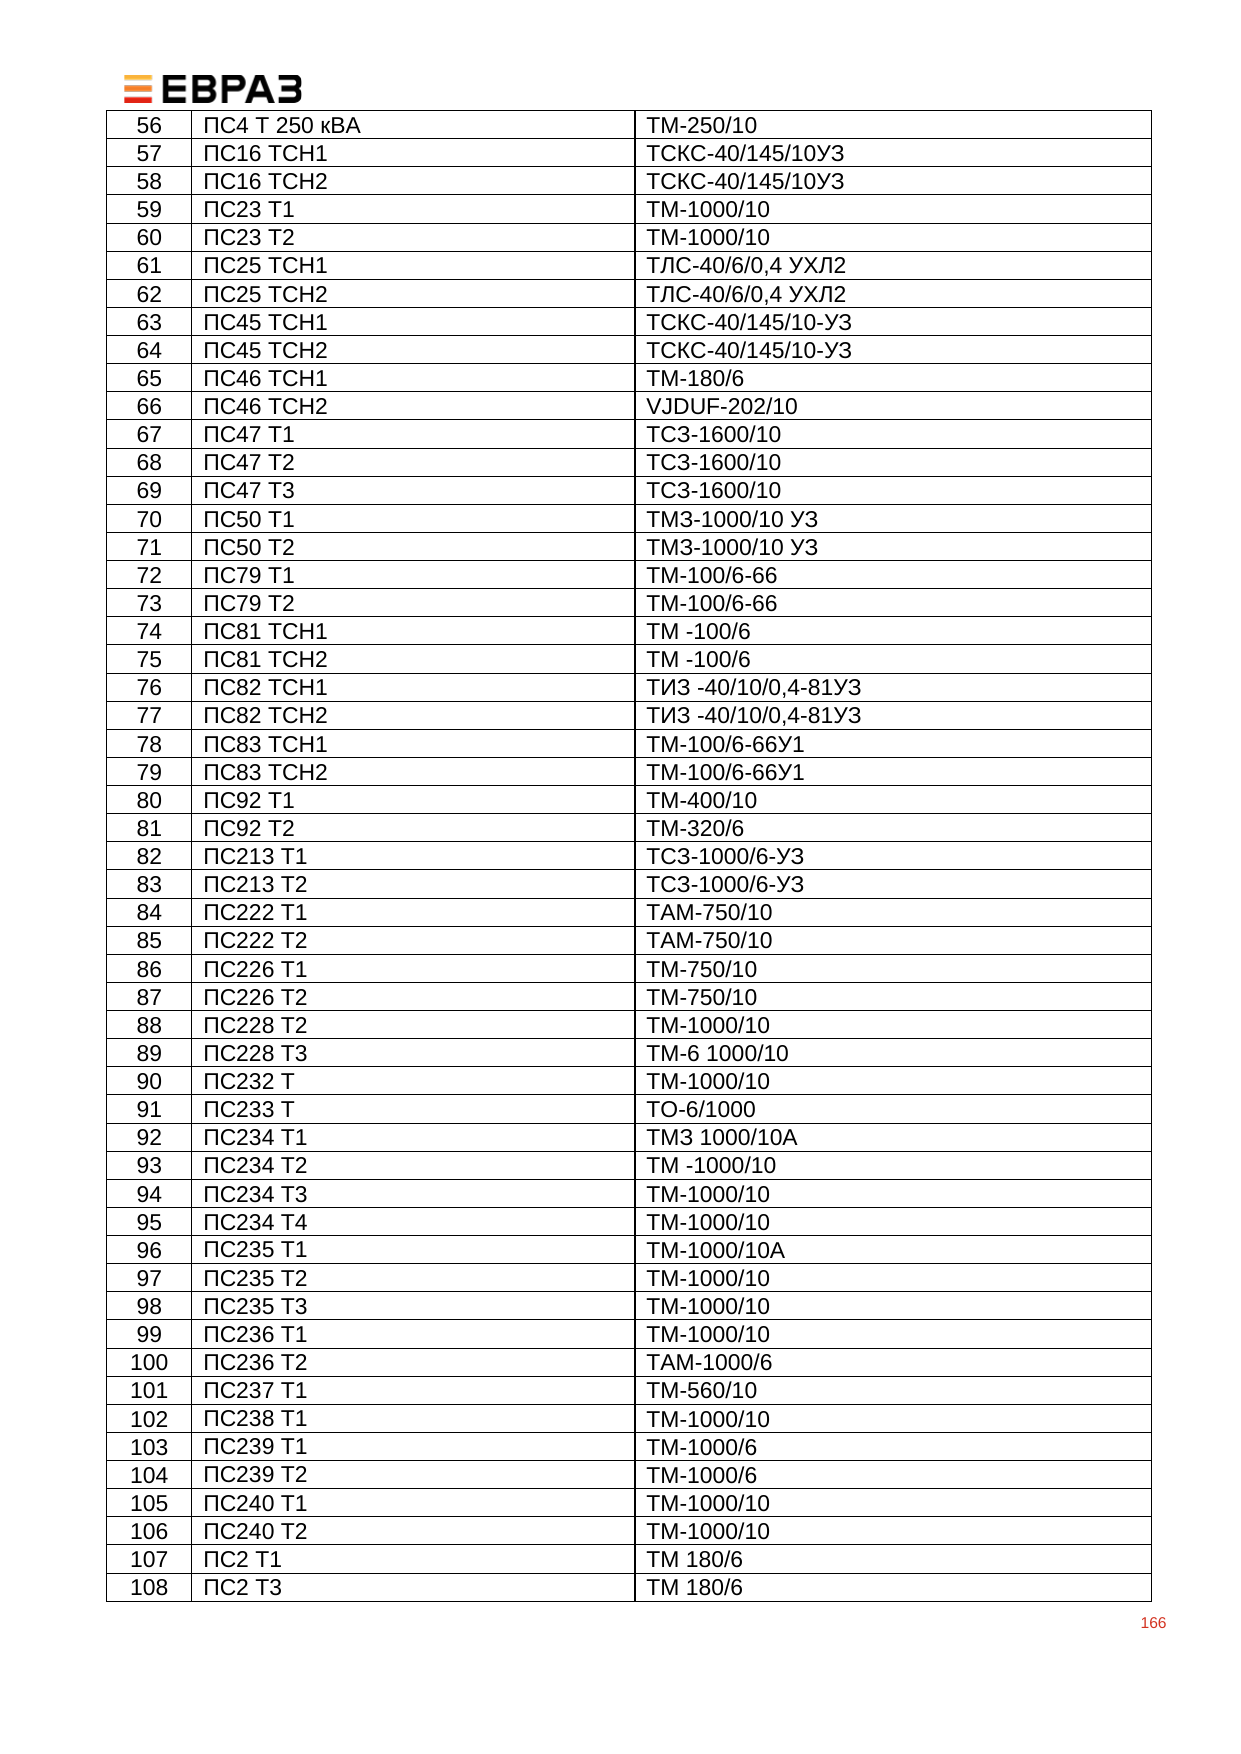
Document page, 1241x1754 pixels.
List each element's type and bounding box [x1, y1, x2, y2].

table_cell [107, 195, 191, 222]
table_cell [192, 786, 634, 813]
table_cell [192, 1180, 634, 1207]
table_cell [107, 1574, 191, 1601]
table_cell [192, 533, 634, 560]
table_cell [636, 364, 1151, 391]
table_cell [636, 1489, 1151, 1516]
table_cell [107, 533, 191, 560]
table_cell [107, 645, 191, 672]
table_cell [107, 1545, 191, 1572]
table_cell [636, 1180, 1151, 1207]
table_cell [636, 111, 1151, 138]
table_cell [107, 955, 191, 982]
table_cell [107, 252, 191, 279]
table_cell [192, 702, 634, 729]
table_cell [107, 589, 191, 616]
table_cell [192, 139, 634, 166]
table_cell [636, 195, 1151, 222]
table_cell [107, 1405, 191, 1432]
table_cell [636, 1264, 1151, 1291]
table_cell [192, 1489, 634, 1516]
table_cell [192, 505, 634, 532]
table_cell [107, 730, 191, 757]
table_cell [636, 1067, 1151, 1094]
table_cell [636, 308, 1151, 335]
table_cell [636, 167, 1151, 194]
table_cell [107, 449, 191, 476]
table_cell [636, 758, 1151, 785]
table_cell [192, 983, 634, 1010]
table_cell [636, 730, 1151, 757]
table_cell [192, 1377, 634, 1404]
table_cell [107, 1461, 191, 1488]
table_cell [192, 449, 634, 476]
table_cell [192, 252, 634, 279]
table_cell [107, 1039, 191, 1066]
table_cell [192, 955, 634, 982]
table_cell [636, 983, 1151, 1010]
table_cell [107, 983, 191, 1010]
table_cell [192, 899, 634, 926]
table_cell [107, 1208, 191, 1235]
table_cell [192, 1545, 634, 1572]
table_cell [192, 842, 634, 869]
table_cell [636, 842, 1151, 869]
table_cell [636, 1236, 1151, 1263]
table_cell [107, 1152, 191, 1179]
picture [124, 75, 302, 103]
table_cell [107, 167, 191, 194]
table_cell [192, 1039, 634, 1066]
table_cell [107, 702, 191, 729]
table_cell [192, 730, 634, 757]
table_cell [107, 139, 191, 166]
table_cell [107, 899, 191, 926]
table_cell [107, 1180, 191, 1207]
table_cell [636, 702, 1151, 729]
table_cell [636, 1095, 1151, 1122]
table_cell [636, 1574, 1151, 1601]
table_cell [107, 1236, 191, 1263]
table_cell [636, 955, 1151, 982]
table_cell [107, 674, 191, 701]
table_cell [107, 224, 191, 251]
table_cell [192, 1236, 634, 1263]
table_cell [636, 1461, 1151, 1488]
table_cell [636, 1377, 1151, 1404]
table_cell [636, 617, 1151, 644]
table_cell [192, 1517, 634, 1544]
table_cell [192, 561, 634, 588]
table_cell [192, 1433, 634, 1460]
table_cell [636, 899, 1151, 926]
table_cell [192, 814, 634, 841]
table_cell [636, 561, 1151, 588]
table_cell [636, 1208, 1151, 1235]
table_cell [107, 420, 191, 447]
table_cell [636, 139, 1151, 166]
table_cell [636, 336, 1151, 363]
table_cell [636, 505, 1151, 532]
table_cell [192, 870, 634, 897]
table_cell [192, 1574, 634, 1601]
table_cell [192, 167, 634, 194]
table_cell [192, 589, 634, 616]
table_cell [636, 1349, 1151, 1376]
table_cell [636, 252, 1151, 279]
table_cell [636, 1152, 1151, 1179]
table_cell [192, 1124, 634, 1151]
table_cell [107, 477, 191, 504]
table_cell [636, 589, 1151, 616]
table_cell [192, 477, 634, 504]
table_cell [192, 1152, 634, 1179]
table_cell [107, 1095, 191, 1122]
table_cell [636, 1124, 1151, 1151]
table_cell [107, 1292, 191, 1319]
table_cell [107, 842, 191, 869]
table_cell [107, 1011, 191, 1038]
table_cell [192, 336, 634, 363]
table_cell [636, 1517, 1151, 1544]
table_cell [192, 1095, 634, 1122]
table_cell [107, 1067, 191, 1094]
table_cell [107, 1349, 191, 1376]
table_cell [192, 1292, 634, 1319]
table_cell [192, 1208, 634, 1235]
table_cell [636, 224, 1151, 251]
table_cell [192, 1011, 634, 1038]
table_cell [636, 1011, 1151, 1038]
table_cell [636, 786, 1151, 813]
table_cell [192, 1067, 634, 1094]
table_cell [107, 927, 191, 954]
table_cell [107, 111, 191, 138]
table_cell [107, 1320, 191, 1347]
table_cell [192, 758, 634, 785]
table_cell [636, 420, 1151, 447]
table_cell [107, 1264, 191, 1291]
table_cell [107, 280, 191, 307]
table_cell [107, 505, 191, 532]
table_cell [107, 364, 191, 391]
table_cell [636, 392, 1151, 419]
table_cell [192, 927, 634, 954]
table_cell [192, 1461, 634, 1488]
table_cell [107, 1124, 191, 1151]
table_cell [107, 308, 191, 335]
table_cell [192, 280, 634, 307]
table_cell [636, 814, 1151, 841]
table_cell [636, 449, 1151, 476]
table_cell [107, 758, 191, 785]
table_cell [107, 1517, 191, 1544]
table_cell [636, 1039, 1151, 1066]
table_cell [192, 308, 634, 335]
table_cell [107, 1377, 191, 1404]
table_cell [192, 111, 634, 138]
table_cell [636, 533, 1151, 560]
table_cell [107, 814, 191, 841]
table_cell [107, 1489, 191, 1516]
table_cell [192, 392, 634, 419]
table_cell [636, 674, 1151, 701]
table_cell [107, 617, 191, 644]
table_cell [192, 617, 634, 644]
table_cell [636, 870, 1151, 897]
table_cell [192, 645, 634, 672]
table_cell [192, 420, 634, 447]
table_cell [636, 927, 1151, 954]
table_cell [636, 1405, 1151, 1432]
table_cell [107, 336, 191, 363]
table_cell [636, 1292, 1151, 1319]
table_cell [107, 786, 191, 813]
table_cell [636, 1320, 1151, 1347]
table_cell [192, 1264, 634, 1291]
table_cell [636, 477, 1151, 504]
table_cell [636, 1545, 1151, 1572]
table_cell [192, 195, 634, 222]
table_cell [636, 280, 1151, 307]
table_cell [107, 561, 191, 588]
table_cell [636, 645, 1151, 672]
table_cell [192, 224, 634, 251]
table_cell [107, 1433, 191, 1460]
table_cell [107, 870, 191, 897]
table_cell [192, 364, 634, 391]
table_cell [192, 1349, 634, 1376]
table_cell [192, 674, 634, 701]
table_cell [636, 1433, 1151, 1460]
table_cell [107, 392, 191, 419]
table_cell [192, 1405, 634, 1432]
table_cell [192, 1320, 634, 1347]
